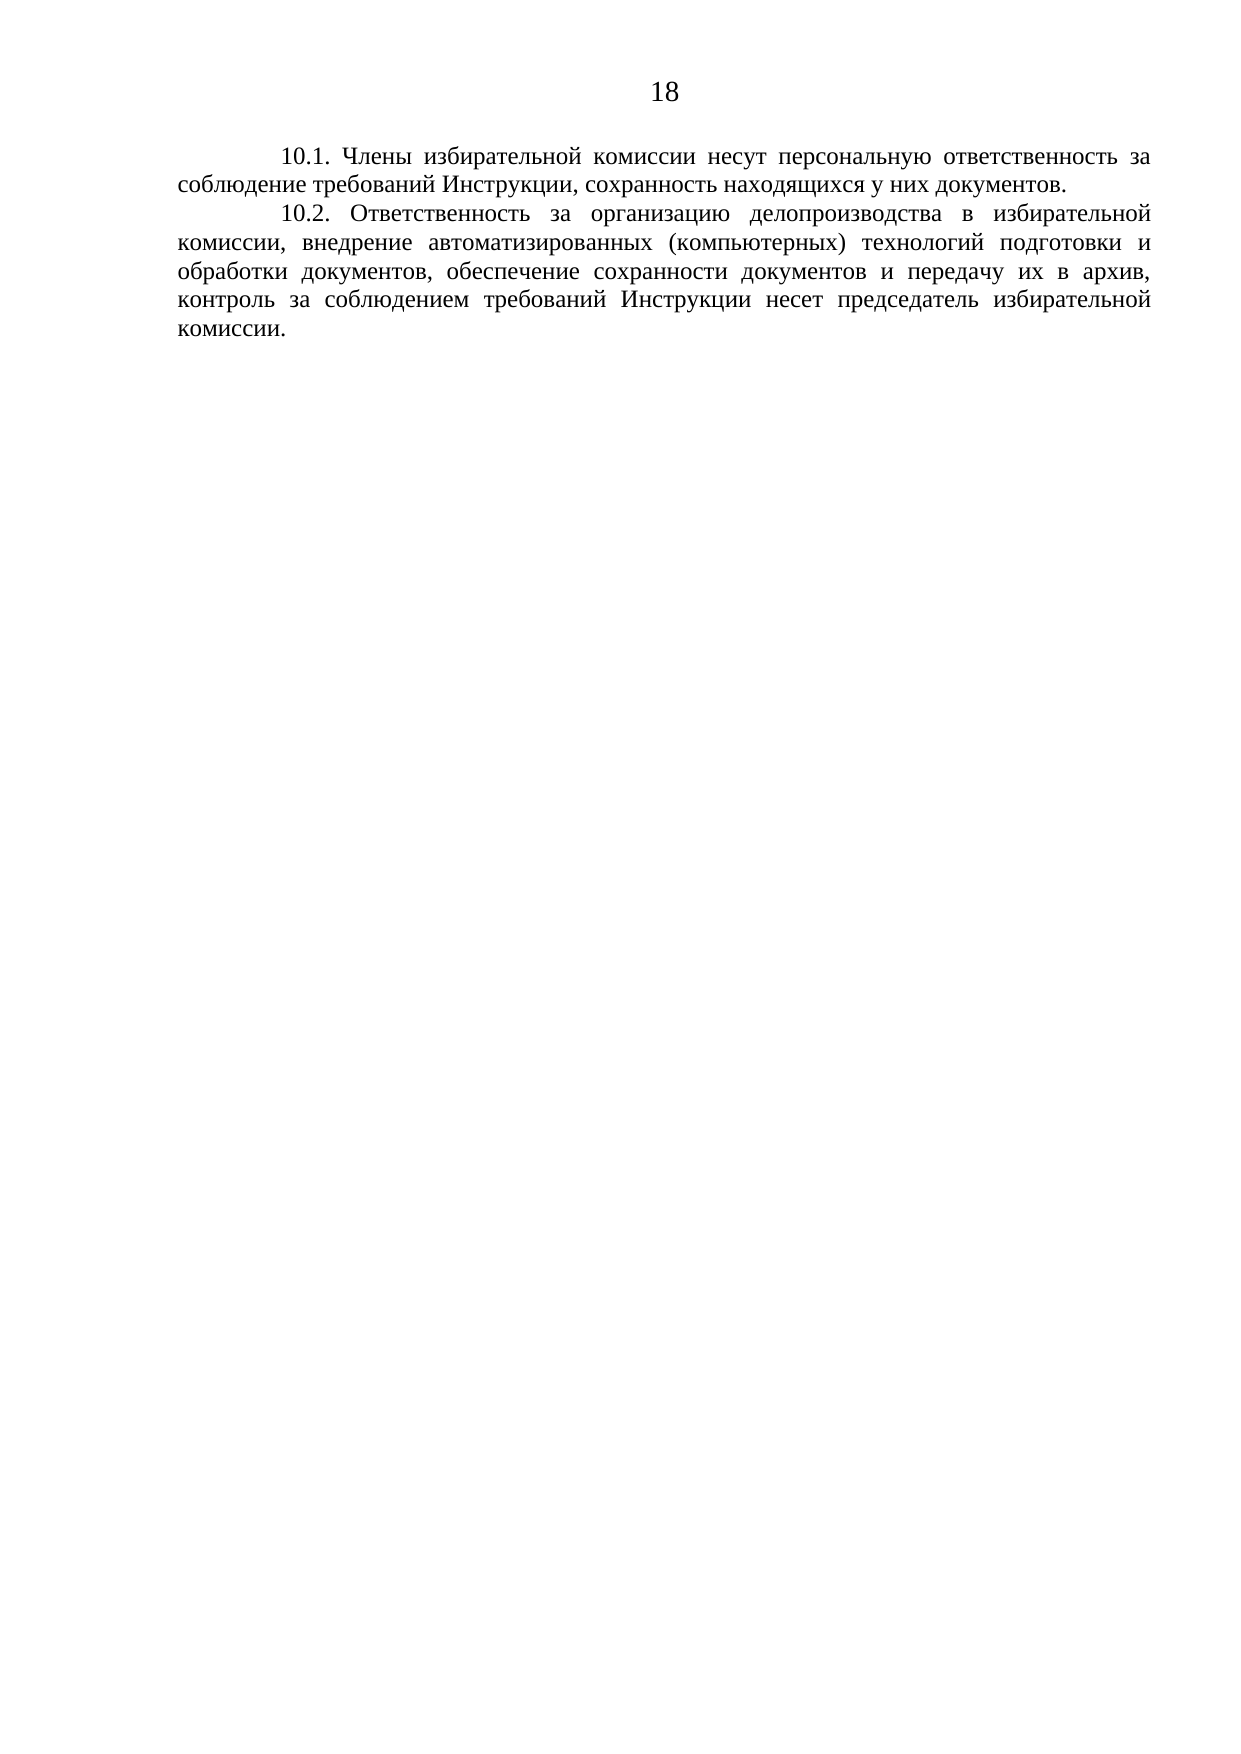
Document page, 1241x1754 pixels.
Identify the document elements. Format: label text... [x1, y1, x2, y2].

text 10.2. Ответственность за организацию делопроизводства в избирательной комиссии, внедрение автоматизированных (компьютерных) технологий подготовки и обработки документов, обеспечение сохранности документов и передачу их в архив, контроль за соблюдением требований Инструкции несет председатель избирательной комиссии. [177, 198, 1152, 342]
text 10.1. Члены избирательной комиссии несут персональную ответственность за соблюдение требований Инструкции, сохранность находящихся у них документов. [177, 141, 1152, 198]
